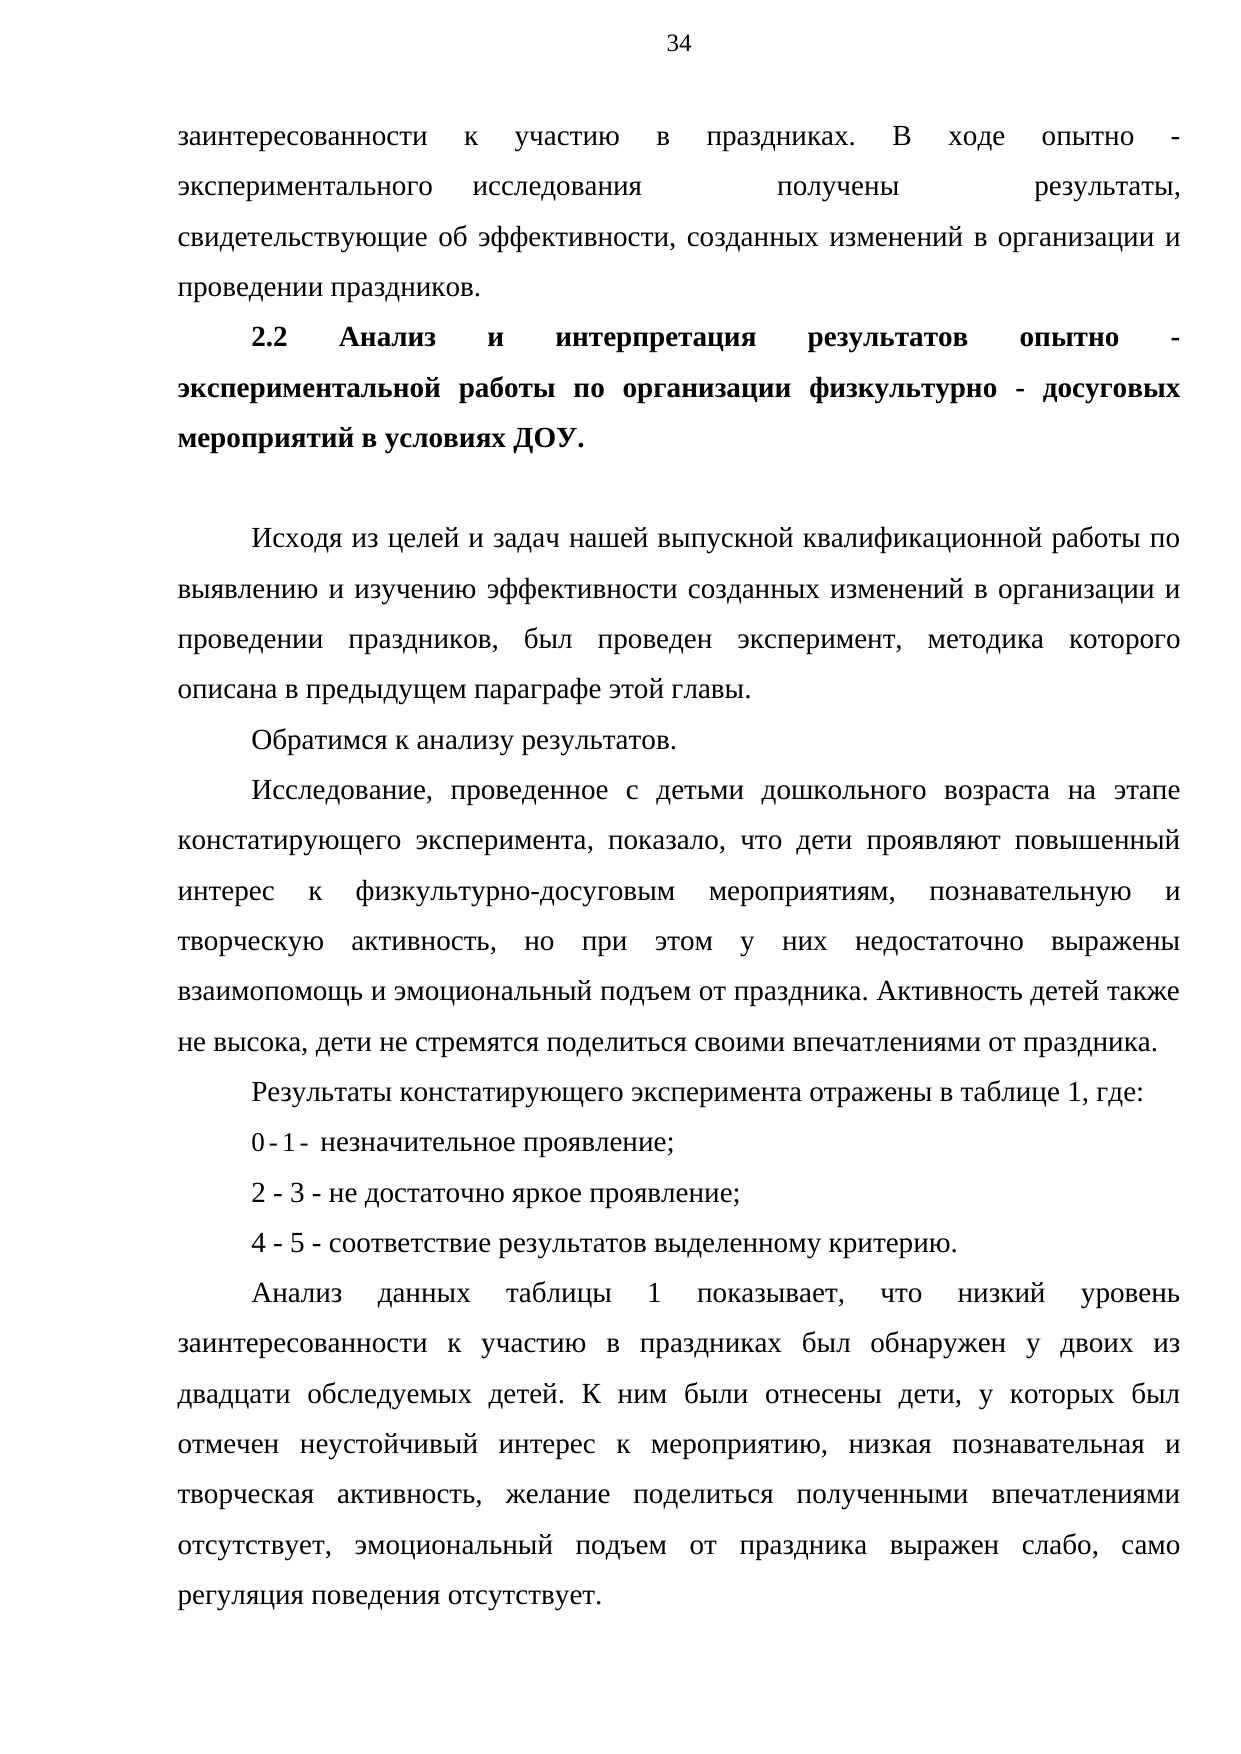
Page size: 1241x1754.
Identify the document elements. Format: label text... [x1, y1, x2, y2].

text 2 - 3 - не достаточно яркое проявление; [177, 1175, 1181, 1208]
text Анализ данных таблицы 1 показывает, что низкий уровень заинтересованности к участию в праздниках был обнаружен у двоих из двадцати обследуемых детей. К ним были отнесены дети, у которых был отмечен неустойчивый интерес к мероприятию, низкая познавательная и творческая активность, желание поделиться полученными впечатлениями отсутствует, эмоциональный подъем от праздника выражен слабо, само регуляция поведения отсутствует. [177, 1275, 1181, 1611]
text Результаты констатирующего эксперимента отражены в таблице 1, где: [177, 1074, 1181, 1108]
text 2.2 Анализ и интерпретация результатов опытно - экспериментальной работы по организации физкультурно - досуговых мероприятий в условиях ДОУ. [177, 319, 1181, 453]
text 0-1- незначительное проявление; [177, 1124, 1181, 1158]
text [177, 118, 1181, 303]
text Обратимся к анализу результатов. [177, 722, 1181, 755]
text Исходя из целей и задач нашей выпускной квалификационной работы по выявлению и изучению эффективности созданных изменений в организации и проведении праздников, был проведен эксперимент, методика которого описана в предыдущем параграфе этой главы. [177, 521, 1181, 705]
text Исследование, проведенное с детьми дошкольного возраста на этапе констатирующего эксперимента, показало, что дети проявляют повышенный интерес к физкультурно-досуговым мероприятиям, познавательную и творческую активность, но при этом у них недостаточно выражены взаимопомощь и эмоциональный подъем от праздника. Активность детей также не высока, дети не стремятся поделиться своими впечатлениями от праздника. [177, 772, 1181, 1057]
text 4 - 5 - соответствие результатов выделенному критерию. [177, 1225, 1181, 1258]
